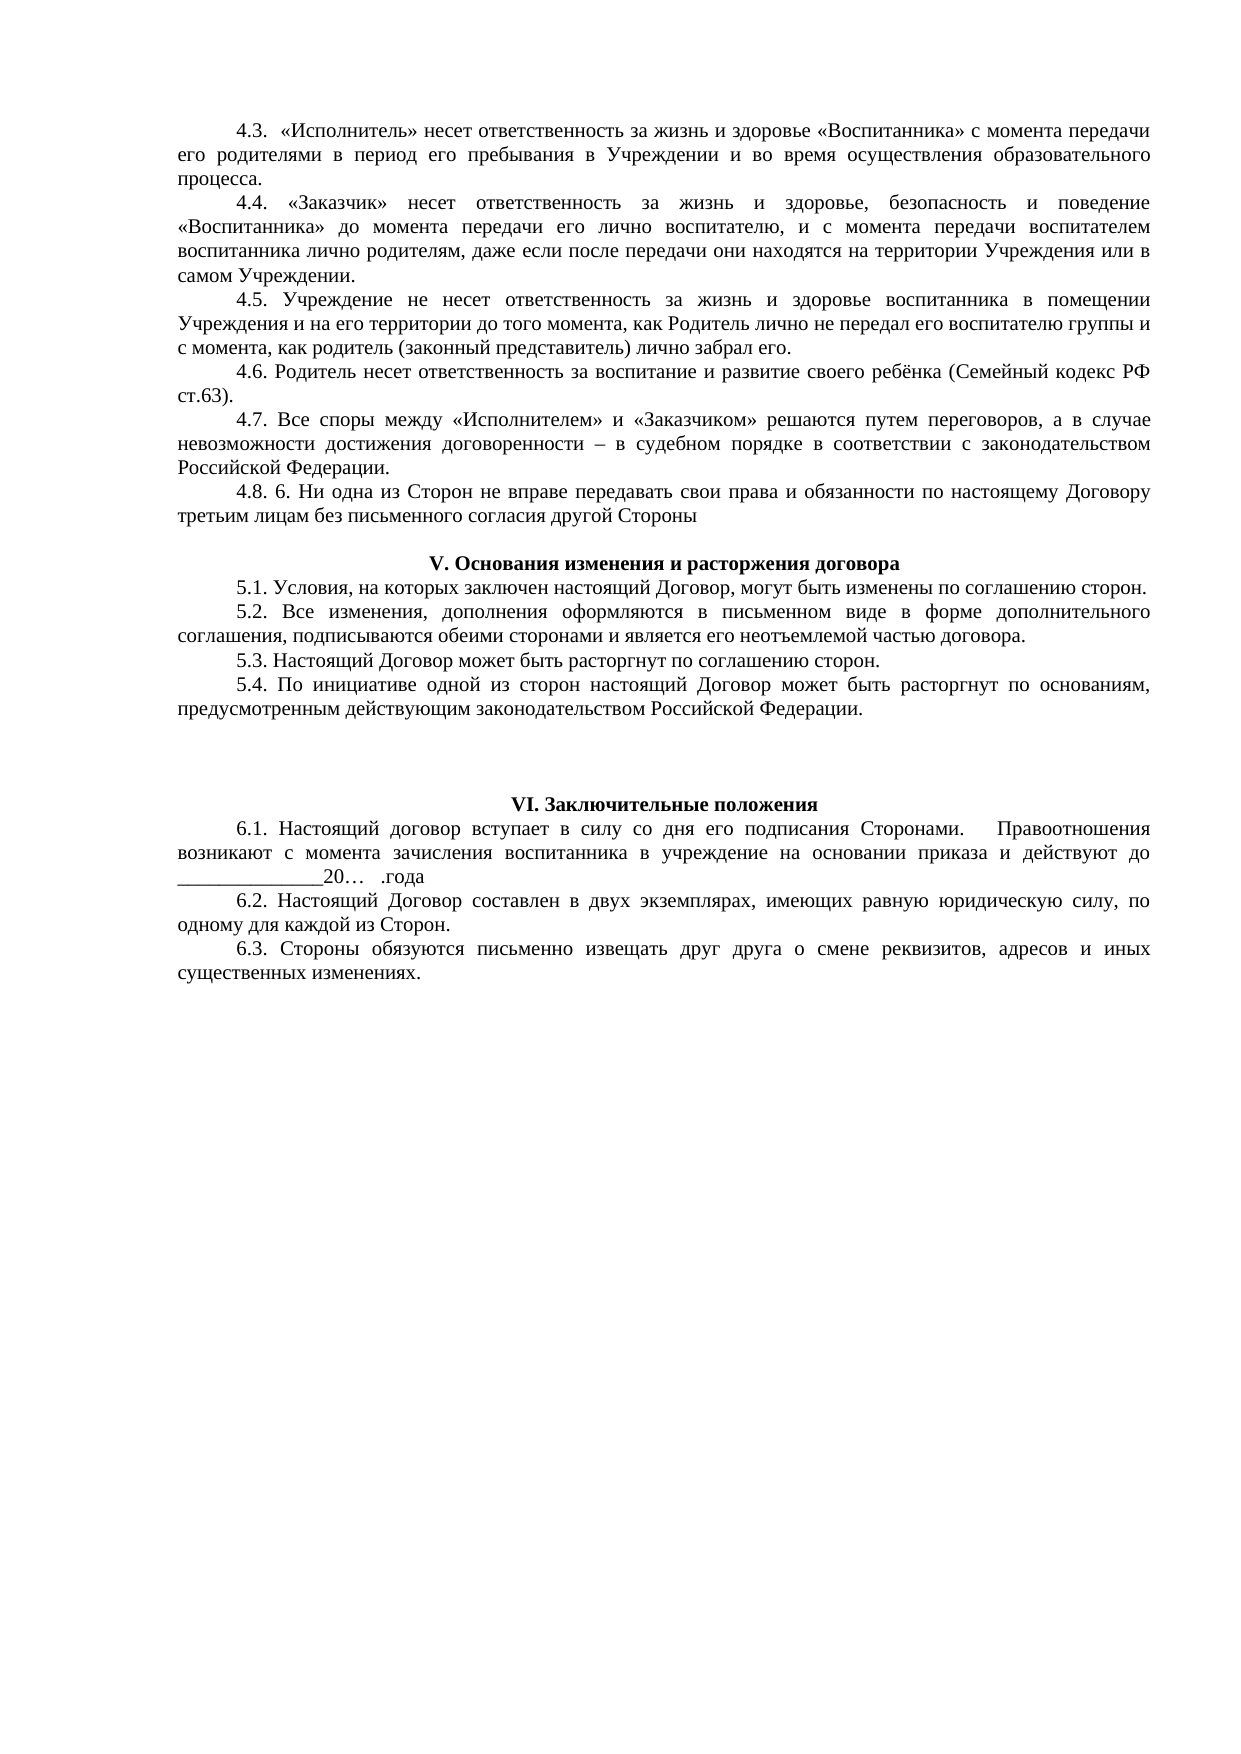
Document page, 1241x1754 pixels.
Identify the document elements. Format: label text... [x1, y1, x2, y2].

text 4.7. Все споры между «Исполнителем» и «Заказчиком» решаются путем переговоров, а в случае невозможности достижения договоренности – в судебном порядке в соответствии с законодательством Российской Федерации. [177, 407, 1152, 479]
text 6.3. Стороны обязуются письменно извещать друг друга о смене реквизитов, адресов и иных существенных изменениях. [177, 936, 1152, 984]
text 5.1. Условия, на которых заключен настоящий Договор, могут быть изменены по соглашению сторон. [177, 575, 1152, 599]
text 4.3. «Исполнитель» несет ответственность за жизнь и здоровье «Воспитанника» с момента передачи его родителями в период его пребывания в Учреждении и во время осуществления образовательного процесса. [177, 118, 1152, 190]
text V. Основания изменения и расторжения договора [177, 551, 1152, 575]
text 4.4. «Заказчик» несет ответственность за жизнь и здоровье, безопасность и поведение «Воспитанника» до момента передачи его лично воспитателю, и с момента передачи воспитателем воспитанника лично родителям, даже если после передачи они находятся на территории Учреждения или в самом Учреждении. [177, 190, 1152, 287]
text 5.2. Все изменения, дополнения оформляются в письменном виде в форме дополнительного соглашения, подписываются обеими сторонами и является его неотъемлемой частью договора. [177, 599, 1152, 647]
text 6.2. Настоящий Договор составлен в двух экземплярах, имеющих равную юридическую силу, по одному для каждой из Сторон. [177, 888, 1152, 936]
text 6.1. Настоящий договор вступает в силу со дня его подписания Сторонами. Правоотношения возникают с момента зачисления воспитанника в учреждение на основании приказа и действуют до ______________20… .года [177, 816, 1152, 888]
text 4.8. 6. Ни одна из Сторон не вправе передавать свои права и обязанности по настоящему Договору третьим лицам без письменного согласия другой Стороны [177, 479, 1152, 527]
text VI. Заключительные положения [177, 792, 1152, 816]
text 4.5. Учреждение не несет ответственность за жизнь и здоровье воспитанника в помещении Учреждения и на его территории до того момента, как Родитель лично не передал его воспитателю группы и с момента, как родитель (законный представитель) лично забрал его. [177, 287, 1152, 359]
text 5.4. По инициативе одной из сторон настоящий Договор может быть расторгнут по основаниям, предусмотренным действующим законодательством Российской Федерации. [177, 672, 1152, 720]
text 5.3. Настоящий Договор может быть расторгнут по соглашению сторон. [177, 647, 1152, 672]
text 4.6. Родитель несет ответственность за воспитание и развитие своего ребёнка (Семейный кодекс РФ ст.63). [177, 359, 1152, 407]
